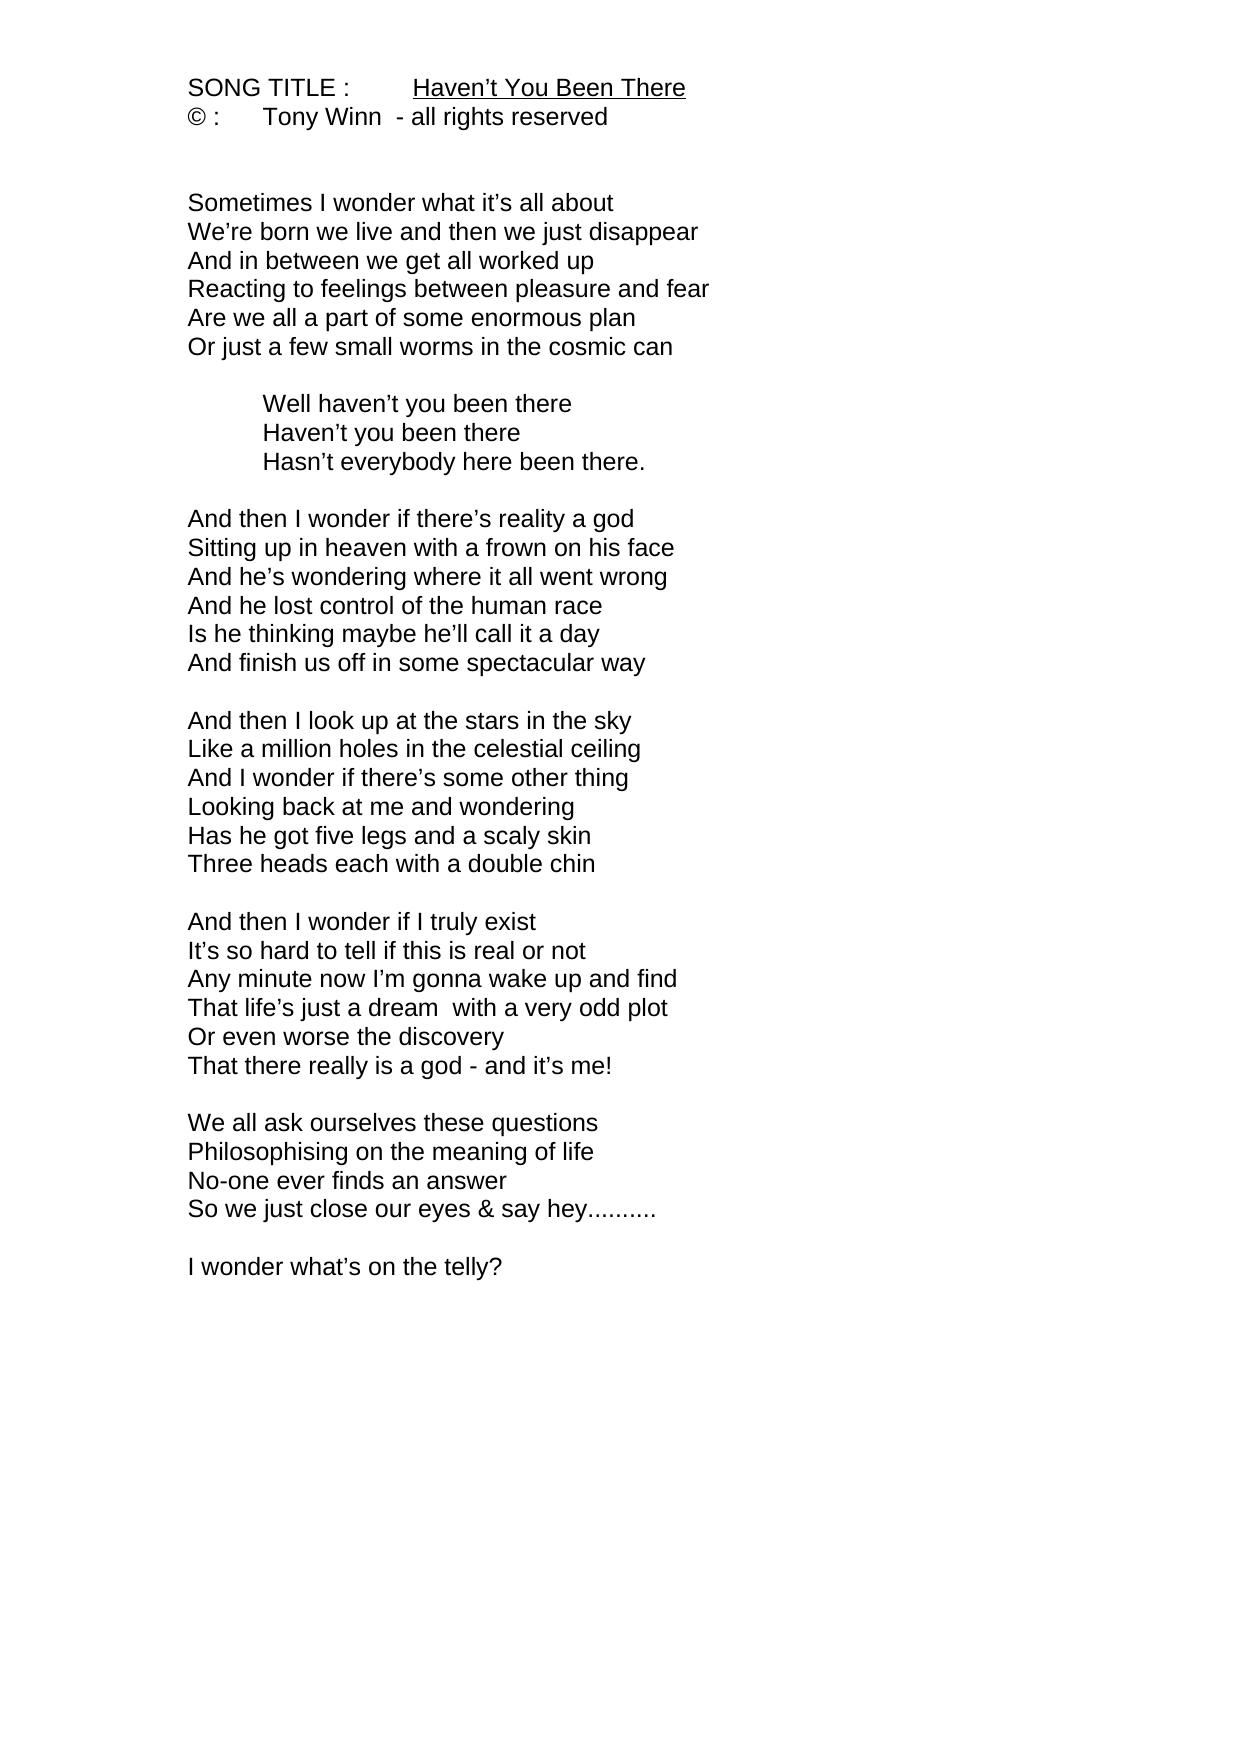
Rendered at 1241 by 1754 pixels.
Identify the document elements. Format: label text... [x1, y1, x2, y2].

text That there really is a god - and it’s me! [187, 1051, 1053, 1079]
text Sometimes I wonder what it’s all about [187, 188, 1053, 217]
text Philosophising on the meaning of life [187, 1137, 1053, 1166]
text Or even worse the discovery [187, 1022, 1053, 1051]
text Sitting up in heaven with a frown on his face [187, 533, 1053, 562]
text Three heads each with a double chin [187, 849, 1053, 878]
text Has he got five legs and a scaly skin [187, 821, 1053, 849]
text SONG TITLE : Haven’t You Been There [187, 73, 1053, 102]
text And then I wonder if there’s reality a god [187, 504, 1053, 533]
text I wonder what’s on the telly? [187, 1252, 1053, 1281]
text Are we all a part of some enormous plan [187, 303, 1053, 332]
text We all ask ourselves these questions [187, 1108, 1053, 1137]
text Hasn’t everybody here been there. [187, 447, 1053, 476]
text And I wonder if there’s some other thing [187, 763, 1053, 792]
text No-one ever finds an answer [187, 1166, 1053, 1194]
text Looking back at me and wondering [187, 792, 1053, 821]
text Any minute now I’m gonna wake up and find [187, 964, 1053, 993]
text It’s so hard to tell if this is real or not [187, 936, 1053, 964]
text Like a million holes in the celestial ceiling [187, 734, 1053, 763]
text And he’s wondering where it all went wrong [187, 562, 1053, 591]
text And he lost control of the human race [187, 591, 1053, 619]
text That life’s just a dream with a very odd plot [187, 993, 1053, 1022]
text Reacting to feelings between pleasure and fear [187, 274, 1053, 303]
text Haven’t you been there [187, 418, 1053, 447]
text And then I wonder if I truly exist [187, 907, 1053, 936]
text Well haven’t you been there [187, 389, 1053, 418]
text And in between we get all worked up [187, 246, 1053, 274]
text © : Tony Winn - all rights reserved [187, 102, 1053, 131]
text And finish us off in some spectacular way [187, 648, 1053, 677]
text Is he thinking maybe he’ll call it a day [187, 619, 1053, 648]
text And then I look up at the stars in the sky [187, 706, 1053, 734]
text Or just a few small worms in the cosmic can [187, 332, 1053, 361]
text We’re born we live and then we just disappear [187, 217, 1053, 246]
text So we just close our eyes & say hey.......... [187, 1194, 1053, 1223]
